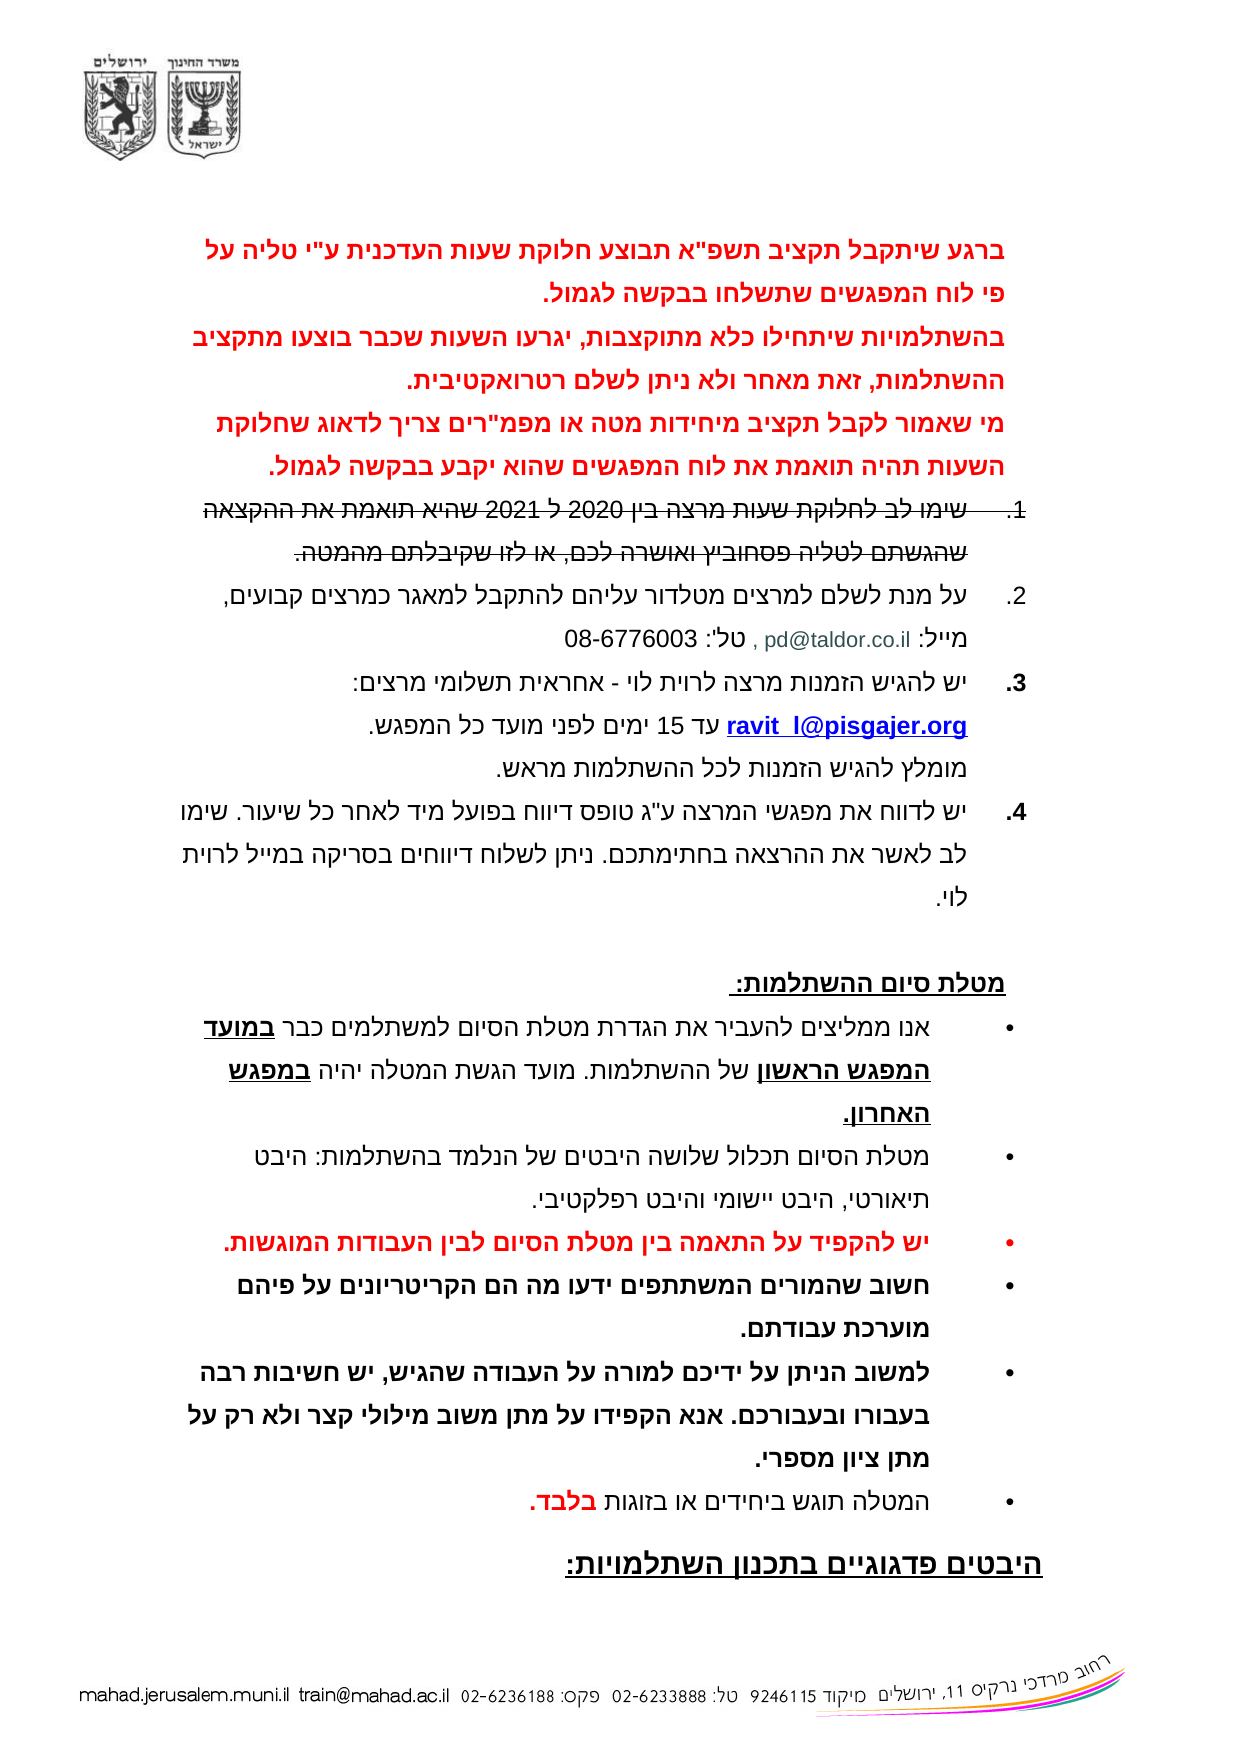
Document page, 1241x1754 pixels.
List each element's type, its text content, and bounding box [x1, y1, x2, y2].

list יש לדווח את מפגשי המרצה ע"ג טופס דיווח בפועל מיד לאחר כל שיעור. שימו לב לאשר את ההרצאה בחתימתכם. ניתן לשלוח דיווחים בסריקה במייל לרוית לוי. [177, 797, 1005, 912]
text מומלץ להגיש הזמנות לכל ההשתלמות מראש. [177, 754, 968, 782]
list על מנת לשלם למרצים מטלדור עליהם להתקבל למאגר כמרצים קבועים, [177, 581, 1005, 610]
list אנו ממליצים להעביר את הגדרת מטלת הסיום למשתלמים כבר במועד המפגש הראשון של ההשתלמות. מועד הגשת המטלה יהיה במפגש האחרון. [177, 1012, 1005, 1127]
list חשוב שהמורים המשתתפים ידעו מה הם הקריטריונים על פיהם מוערכת עבודתם. [177, 1271, 1005, 1343]
list למשוב הניתן על ידיכם למורה על העבודה שהגיש, יש חשיבות רבה בעבורו ובעבורכם. אנא הקפידו על מתן משוב מילולי קצר ולא רק על מתן ציון מספרי. [177, 1357, 1005, 1472]
list יש להגיש הזמנות מרצה לרוית לוי - אחראית תשלומי מרצים: ravit_l@pisgajer.org עד 15 ימים לפני מועד כל המפגש. [177, 667, 1005, 739]
text מייל: pd@taldor.co.il , טל': 08-6776003 [177, 624, 968, 653]
list מטלת הסיום תכלול שלושה היבטים של הנלמד בהשתלמות: היבט תיאורטי, היבט יישומי והיבט רפלקטיבי. [177, 1142, 1005, 1214]
list המטלה תוגש ביחידים או בזוגות בלבד. [177, 1487, 1005, 1516]
text מי שאמור לקבל תקציב מיחידות מטה או מפמ"רים צריך לדאוג שחלוקת השעות תהיה תואמת את לוח המפגשים שהוא יקבע בבקשה לגמול. [177, 409, 1005, 481]
list שימו לב לחלוקת שעות מרצה בין 2020 ל 2021 שהיא תואמת את ההקצאה שהגשתם לטליה פסחוביץ ואושרה לכם, או לזו שקיבלתם מהמטה. [177, 495, 1005, 567]
text מטלת סיום ההשתלמות: [177, 969, 1005, 998]
picture [42, 8, 271, 171]
picture [38, 1643, 1141, 1732]
list יש להקפיד על התאמה בין מטלת הסיום לבין העבודות המוגשות. [177, 1228, 1005, 1257]
text בהשתלמויות שיתחילו כלא מתוקצבות, יגרעו השעות שכבר בוצעו מתקציב ההשתלמות, זאת מאחר ולא ניתן לשלם רטרואקטיבית. [177, 322, 1005, 394]
text ברגע שיתקבל תקציב תשפ"א תבוצע חלוקת שעות העדכנית ע"י טליה על פי לוח המפגשים שתשלחו בבקשה לגמול. [177, 236, 1005, 308]
text היבטים פדגוגיים בתכנון השתלמויות: [177, 1547, 1043, 1580]
